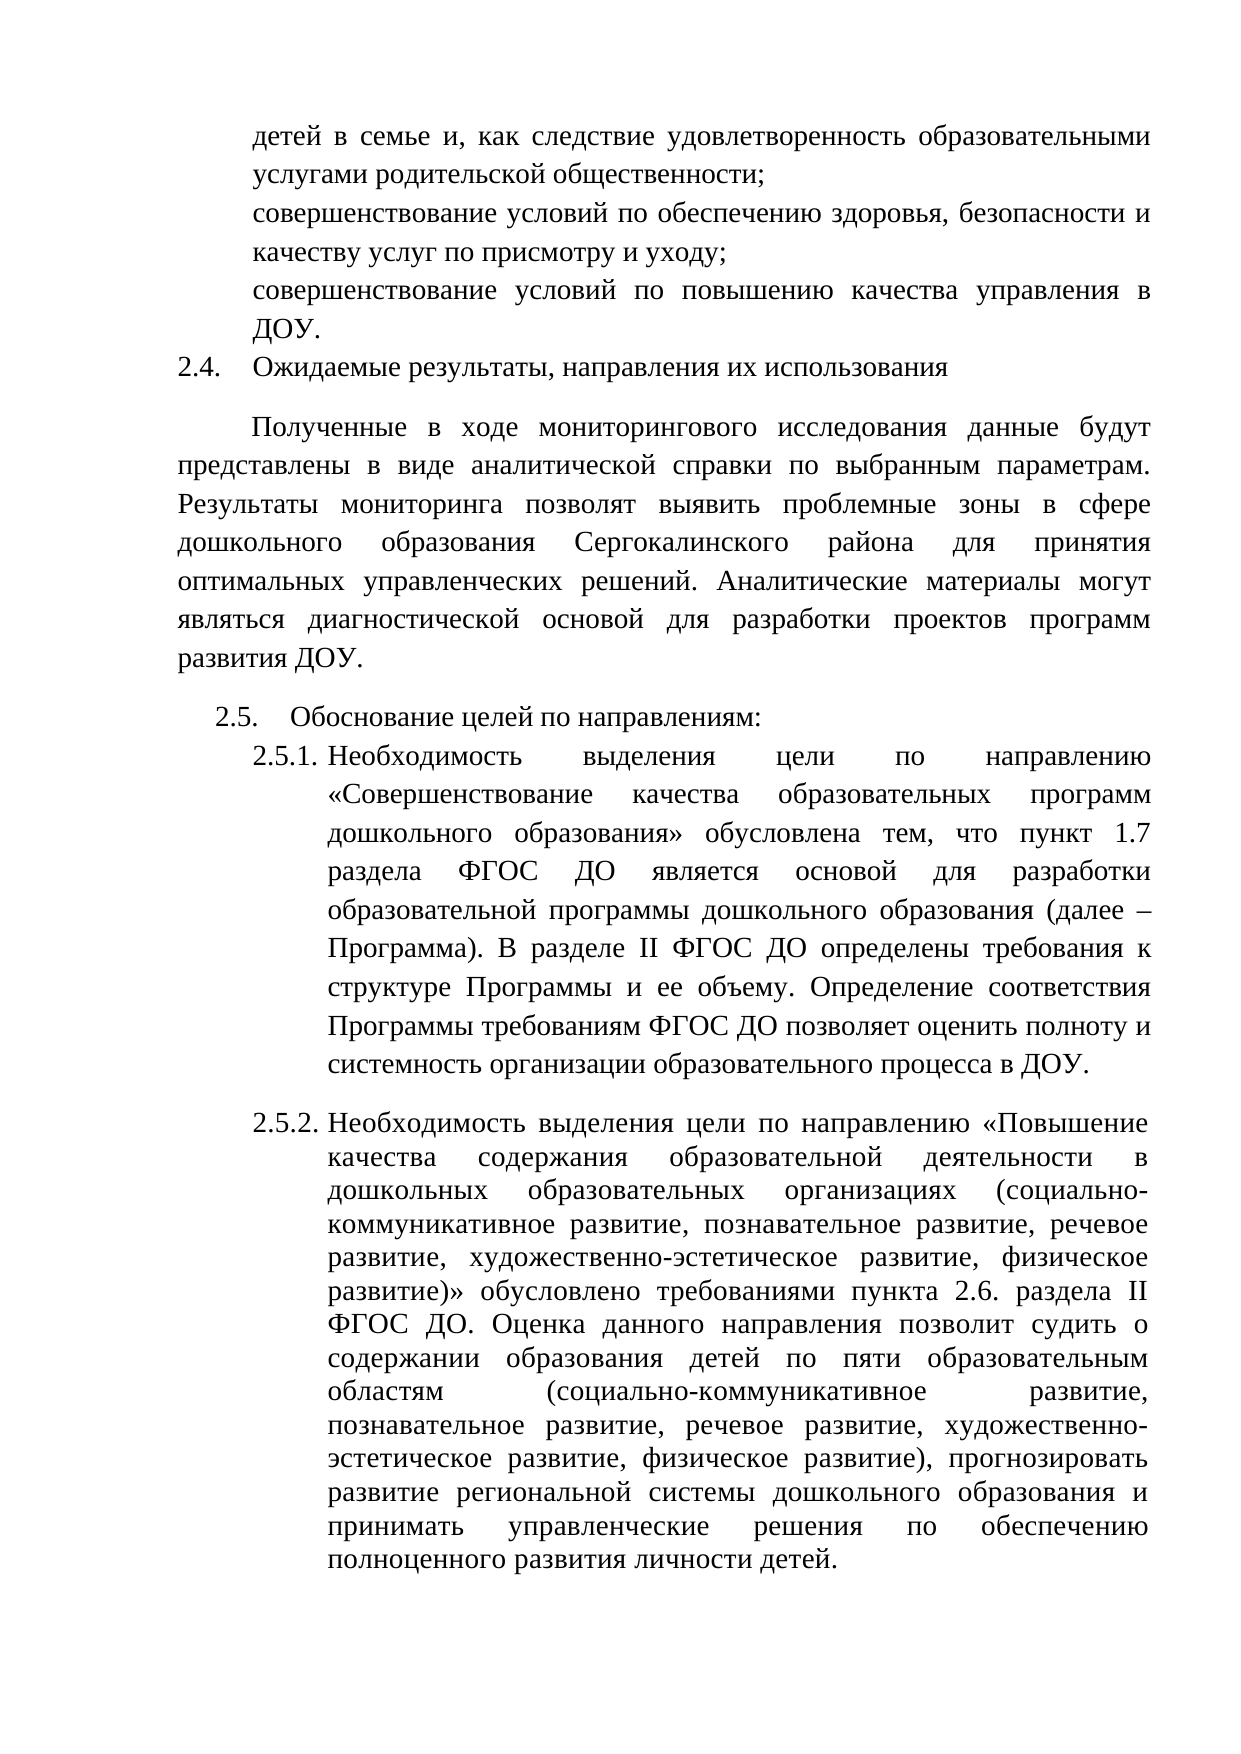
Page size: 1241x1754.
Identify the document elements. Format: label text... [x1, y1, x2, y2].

list Необходимость выделения цели по направлению «Повышение качества содержания образовательной деятельности в дошкольных образовательных организациях (социально-коммуникативное развитие, познавательное развитие, речевое развитие, художественно-эстетическое развитие, физическое развитие)» обусловлено требованиями пункта 2.6. раздела II ФГОС ДО. Оценка данного направления позволит судить о содержании образования детей по пяти образовательным областям (социально-коммуникативное развитие, познавательное развитие, речевое развитие, художественно-эстетическое развитие, физическое развитие), прогнозировать развитие региональной системы дошкольного образования и принимать управленческие решения по обеспечению полноценного развития личности детей. [252, 1106, 1149, 1575]
list совершенствование условий по повышению качества управления в ДОУ. [252, 272, 1152, 344]
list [252, 118, 1152, 190]
list совершенствование условий по обеспечению здоровья, безопасности и качеству услуг по присмотру и уходу; [252, 195, 1152, 267]
text Полученные в ходе мониторингового исследования данные будут представлены в виде аналитической справки по выбранным параметрам. Результаты мониторинга позволят выявить проблемные зоны в сфере дошкольного образования Сергокалинского района для принятия оптимальных управленческих решений. Аналитические материалы могут являться диагностической основой для разработки проектов программ развития ДОУ. [177, 409, 1152, 673]
list Обоснование целей по направлениям: [215, 699, 1152, 733]
list Необходимость выделения цели по направлению «Совершенствование качества образовательных программ дошкольного образования» обусловлена тем, что пункт 1.7 раздела ФГОС ДО является основой для разработки образовательной программы дошкольного образования (далее – Программа). В разделе II ФГОС ДО определены требования к структуре Программы и ее объему. Определение соответствия Программы требованиям ФГОС ДО позволяет оценить полноту и системность организации образовательного процесса в ДОУ. [252, 738, 1152, 1080]
list Ожидаемые результаты, направления их использования [177, 349, 1152, 383]
